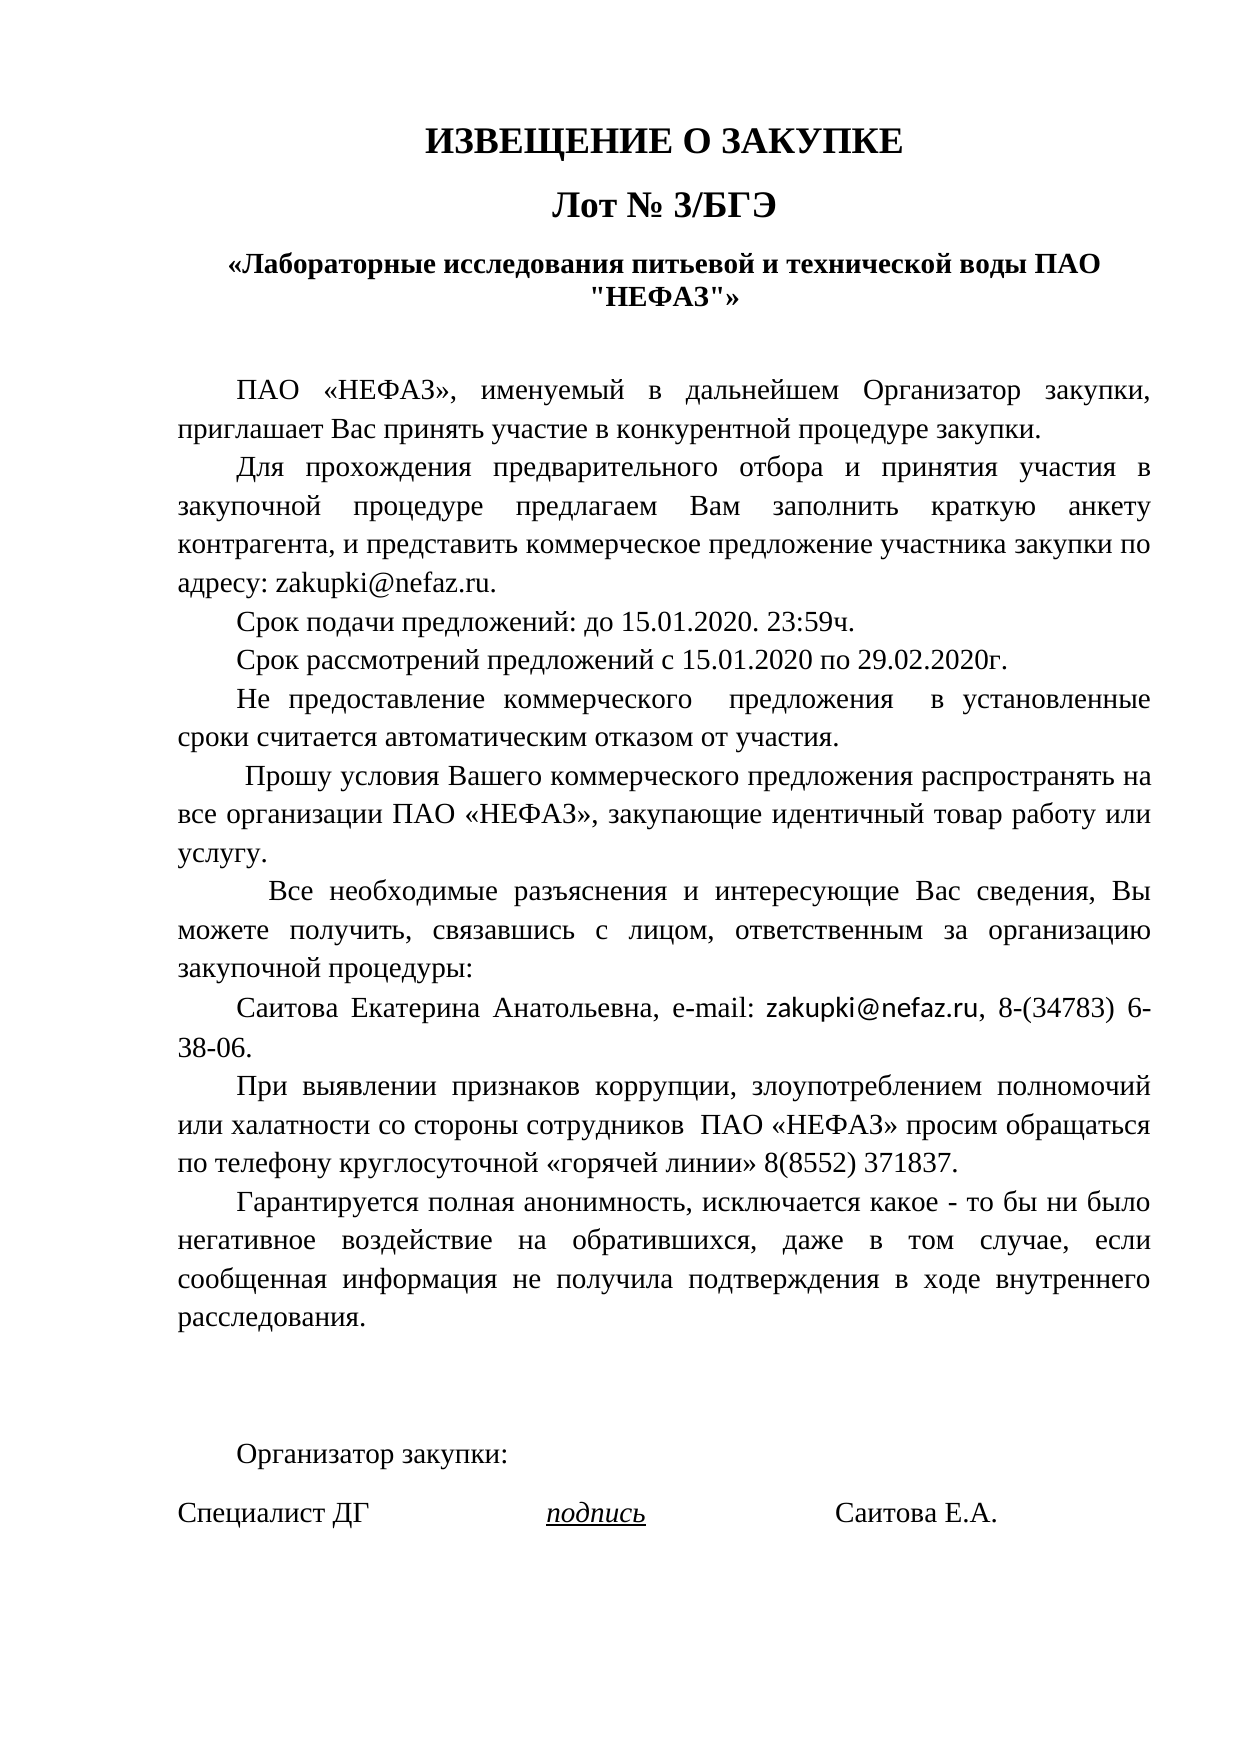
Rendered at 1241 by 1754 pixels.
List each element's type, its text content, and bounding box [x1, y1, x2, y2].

text Не предоставление коммерческого предложения в установленные сроки считается автоматическим отказом от участия. [177, 681, 1152, 753]
text «Лабораторные исследования питьевой и технической воды ПАО "НЕФАЗ"» [177, 246, 1152, 313]
text Срок рассмотрений предложений с 15.01.2020 по 29.02.2020г. [177, 642, 1152, 676]
text Гарантируется полная анонимность, исключается какое - то бы ни было негативное воздействие на обратившихся, даже в том случае, если сообщенная информация не получила подтверждения в ходе внутреннего расследования. [177, 1184, 1152, 1333]
text Срок подачи предложений: до 15.01.2020. 23:59ч. [177, 604, 1152, 637]
text Для прохождения предварительного отбора и принятия участия в закупочной процедуре предлагаем Вам заполнить краткую анкету контрагента, и представить коммерческое предложение участника закупки по адресу: zakupki@nefaz.ru. [177, 449, 1152, 599]
text ИЗВЕЩЕНИЕ О ЗАКУПКЕ [177, 118, 1152, 161]
text Саитова Екатерина Анатольевна, e-mail: zakupki@nefaz.ru, 8-(34783) 6-38-06. [177, 989, 1152, 1063]
text ПАО «НЕФАЗ», именуемый в дальнейшем Организатор закупки, приглашает Вас принять участие в конкурентной процедуре закупки. [177, 372, 1152, 444]
text Организатор закупки: [177, 1436, 1152, 1469]
text Лот № 3/БГЭ [177, 182, 1152, 225]
text Прошу условия Вашего коммерческого предложения распространять на все организации ПАО «НЕФАЗ», закупающие идентичный товар работу или услугу. [177, 758, 1152, 868]
text Все необходимые разъяснения и интересующие Вас сведения, Вы можете получить, связавшись с лицом, ответственным за организацию закупочной процедуры: [177, 873, 1152, 984]
text При выявлении признаков коррупции, злоупотреблением полномочий или халатности со стороны сотрудников ПАО «НЕФАЗ» просим обращаться по телефону круглосуточной «горячей линии» 8(8552) 371837. [177, 1068, 1152, 1179]
text Специалист ДГ подпись Саитова Е.А. [177, 1495, 1152, 1529]
